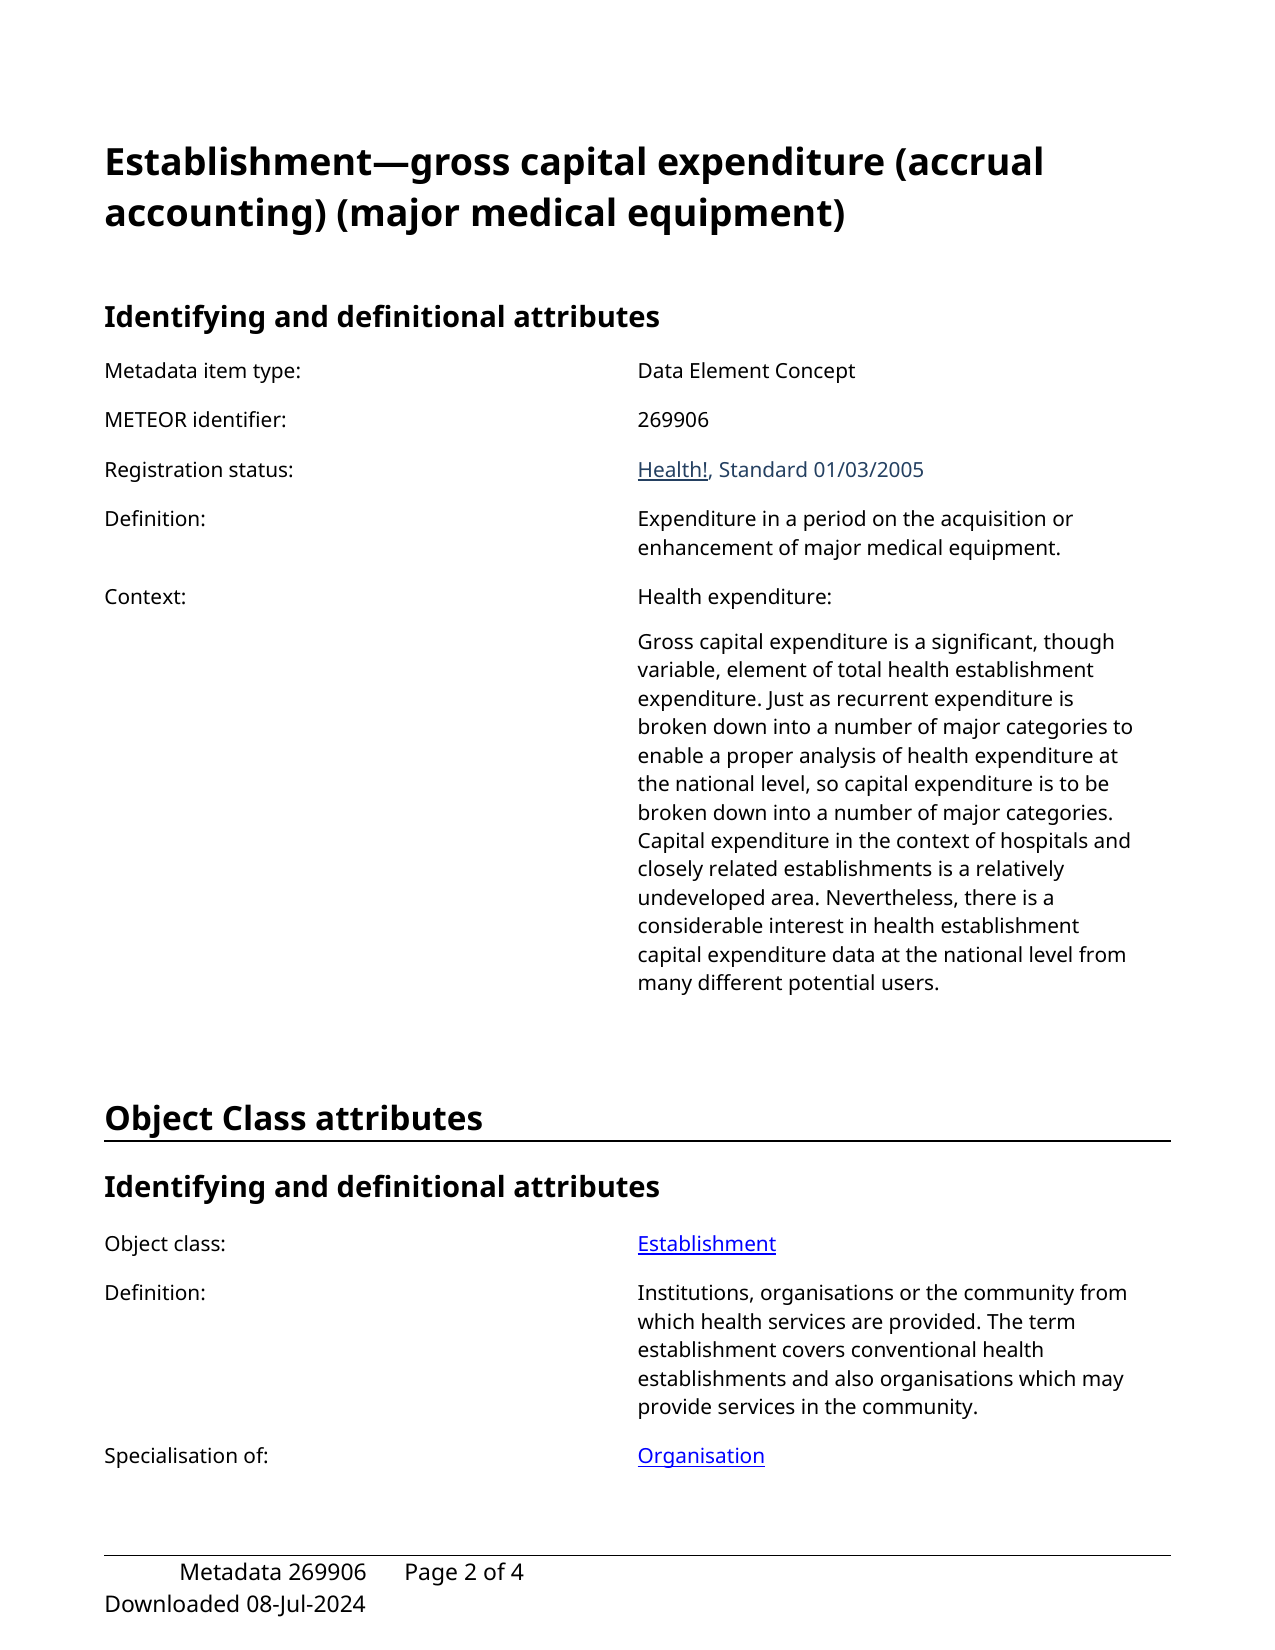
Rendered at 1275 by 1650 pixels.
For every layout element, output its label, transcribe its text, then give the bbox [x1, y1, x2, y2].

table_cell Definition: [93, 1268, 626, 1431]
subtitle Object Class attributes [104, 1094, 1171, 1140]
table_cell METEOR identifier: [93, 395, 626, 444]
table_cell Health expenditure: Gross capital expenditure is a significant, though variable, element of total health establishment expenditure. Just as recurrent expenditure is broken down into a number of major categories to enable a proper analysis of health expenditure at the national level, so capital expenditure is to be broken down into a number of major categories. Capital expenditure in the context of hospitals and closely related establishments is a relatively undeveloped area. Nevertheless, there is a considerable interest in health establishment capital expenditure data at the national level from many different potential users. [626, 571, 1159, 1007]
table_cell Institutions, organisations or the community from which health services are provided. The term establishment covers conventional health establishments and also organisations which may provide services in the community. [626, 1268, 1159, 1431]
table_header Object class: [93, 1219, 626, 1268]
table_cell Data Element Concept [626, 346, 1159, 395]
table_cell Definition: [93, 494, 626, 571]
subtitle Establishment—gross capital expenditure (accrual accounting) (major medical equipment) [104, 135, 1171, 237]
table_cell 269906 [626, 395, 1159, 444]
table_cell Health!, Standard 01/03/2005 [626, 445, 1159, 494]
table_header Identifying and definitional attributes [93, 250, 1159, 346]
table_cell Metadata item type: [93, 346, 626, 395]
table_cell Specialisation of: [93, 1431, 626, 1480]
subtitle Identifying and definitional attributes [104, 1167, 1171, 1206]
table_cell Organisation [626, 1431, 1159, 1480]
table_cell Expenditure in a period on the acquisition or enhancement of major medical equipment. [626, 494, 1159, 571]
table_cell Context: [93, 571, 626, 1007]
table_header Establishment [626, 1219, 1159, 1268]
table_cell Registration status: [93, 445, 626, 494]
